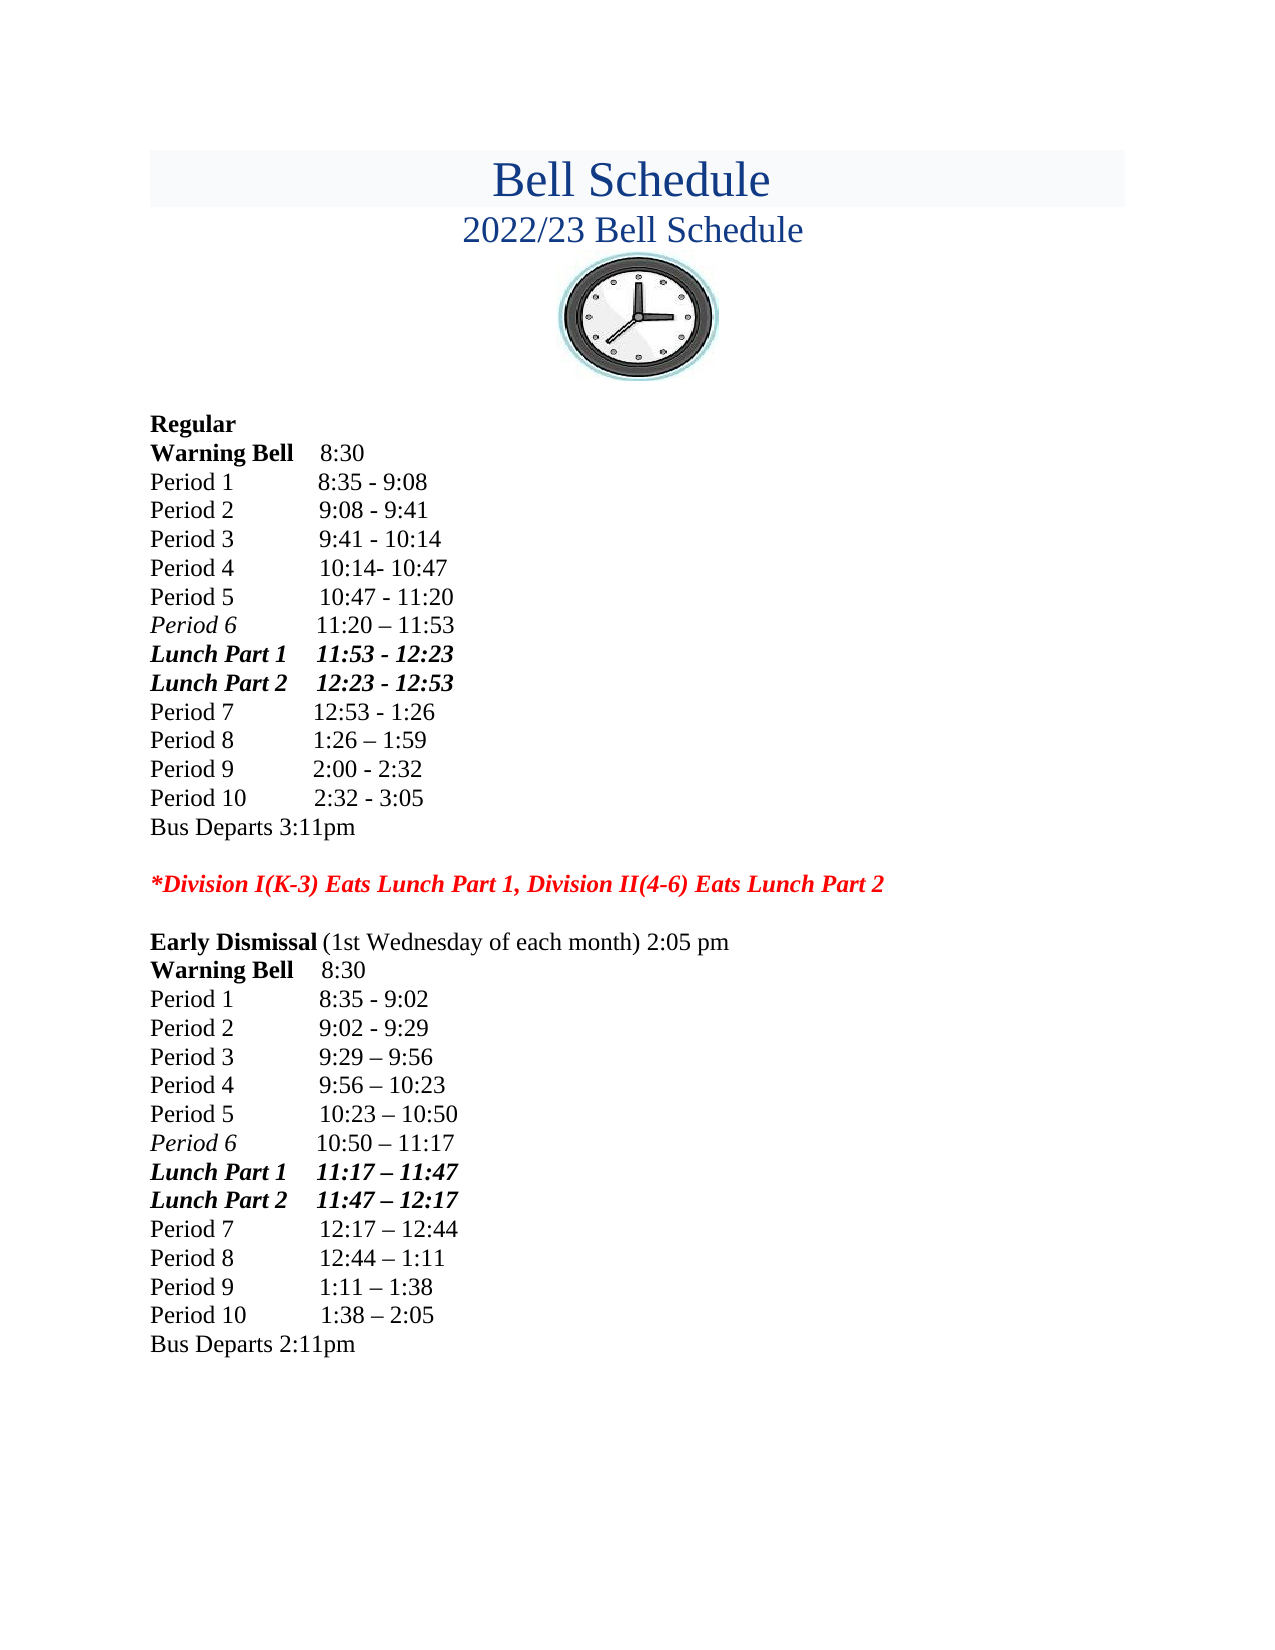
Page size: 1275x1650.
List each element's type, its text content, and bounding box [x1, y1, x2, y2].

text Period 5 10:23 – 10:50 [150, 1099, 1125, 1128]
text Period 7 12:53 - 1:26 [150, 697, 1125, 725]
text Period 6 10:50 – 11:17 [150, 1128, 1125, 1157]
text Period 1 8:35 - 9:02 [150, 984, 1125, 1013]
text Period 10 1:38 – 2:05 [150, 1300, 1125, 1329]
text Period 3 9:41 - 10:14 [150, 524, 1125, 553]
text Period 3 9:29 – 9:56 [150, 1042, 1125, 1070]
text Lunch Part 1 11:17 – 11:47 [150, 1157, 1125, 1185]
text Period 9 2:00 - 2:32 [150, 754, 1125, 783]
text Period 4 10:14- 10:47 [150, 553, 1125, 582]
text Bell Schedule [150, 150, 1125, 207]
text *Division I(K-3) Eats Lunch Part 1, Division II(4-6) Eats Lunch Part 2 [150, 869, 1125, 898]
text Period 8 12:44 – 1:11 [150, 1243, 1125, 1272]
text 2022/23 Bell Schedule [150, 207, 1125, 251]
text Early Dismissal (1st Wednesday of each month) 2:05 pm [150, 927, 1125, 955]
text Lunch Part 2 11:47 – 12:17 [150, 1185, 1125, 1214]
text Period 4 9:56 – 10:23 [150, 1070, 1125, 1099]
text Lunch Part 2 12:23 - 12:53 [150, 668, 1125, 697]
text Period 1 8:35 - 9:08 [150, 467, 1125, 495]
text Period 5 10:47 - 11:20 [150, 582, 1125, 610]
text Warning Bell 8:30 [150, 955, 1125, 984]
text Period 9 1:11 – 1:38 [150, 1272, 1125, 1300]
text Period 8 1:26 – 1:59 [150, 725, 1125, 754]
text Warning Bell 8:30 [150, 438, 1125, 467]
text Period 10 2:32 - 3:05 [150, 783, 1125, 812]
text Lunch Part 1 11:53 - 12:23 [150, 639, 1125, 668]
picture [556, 250, 719, 381]
text Period 6 11:20 – 11:53 [150, 610, 1125, 639]
text Period 7 12:17 – 12:44 [150, 1214, 1125, 1243]
text Regular [150, 409, 1125, 438]
text Bus Departs 2:11pm [150, 1329, 1125, 1358]
text Period 2 9:02 - 9:29 [150, 1013, 1125, 1042]
text Bus Departs 3:11pm [150, 812, 1125, 840]
text Period 2 9:08 - 9:41 [150, 495, 1125, 524]
